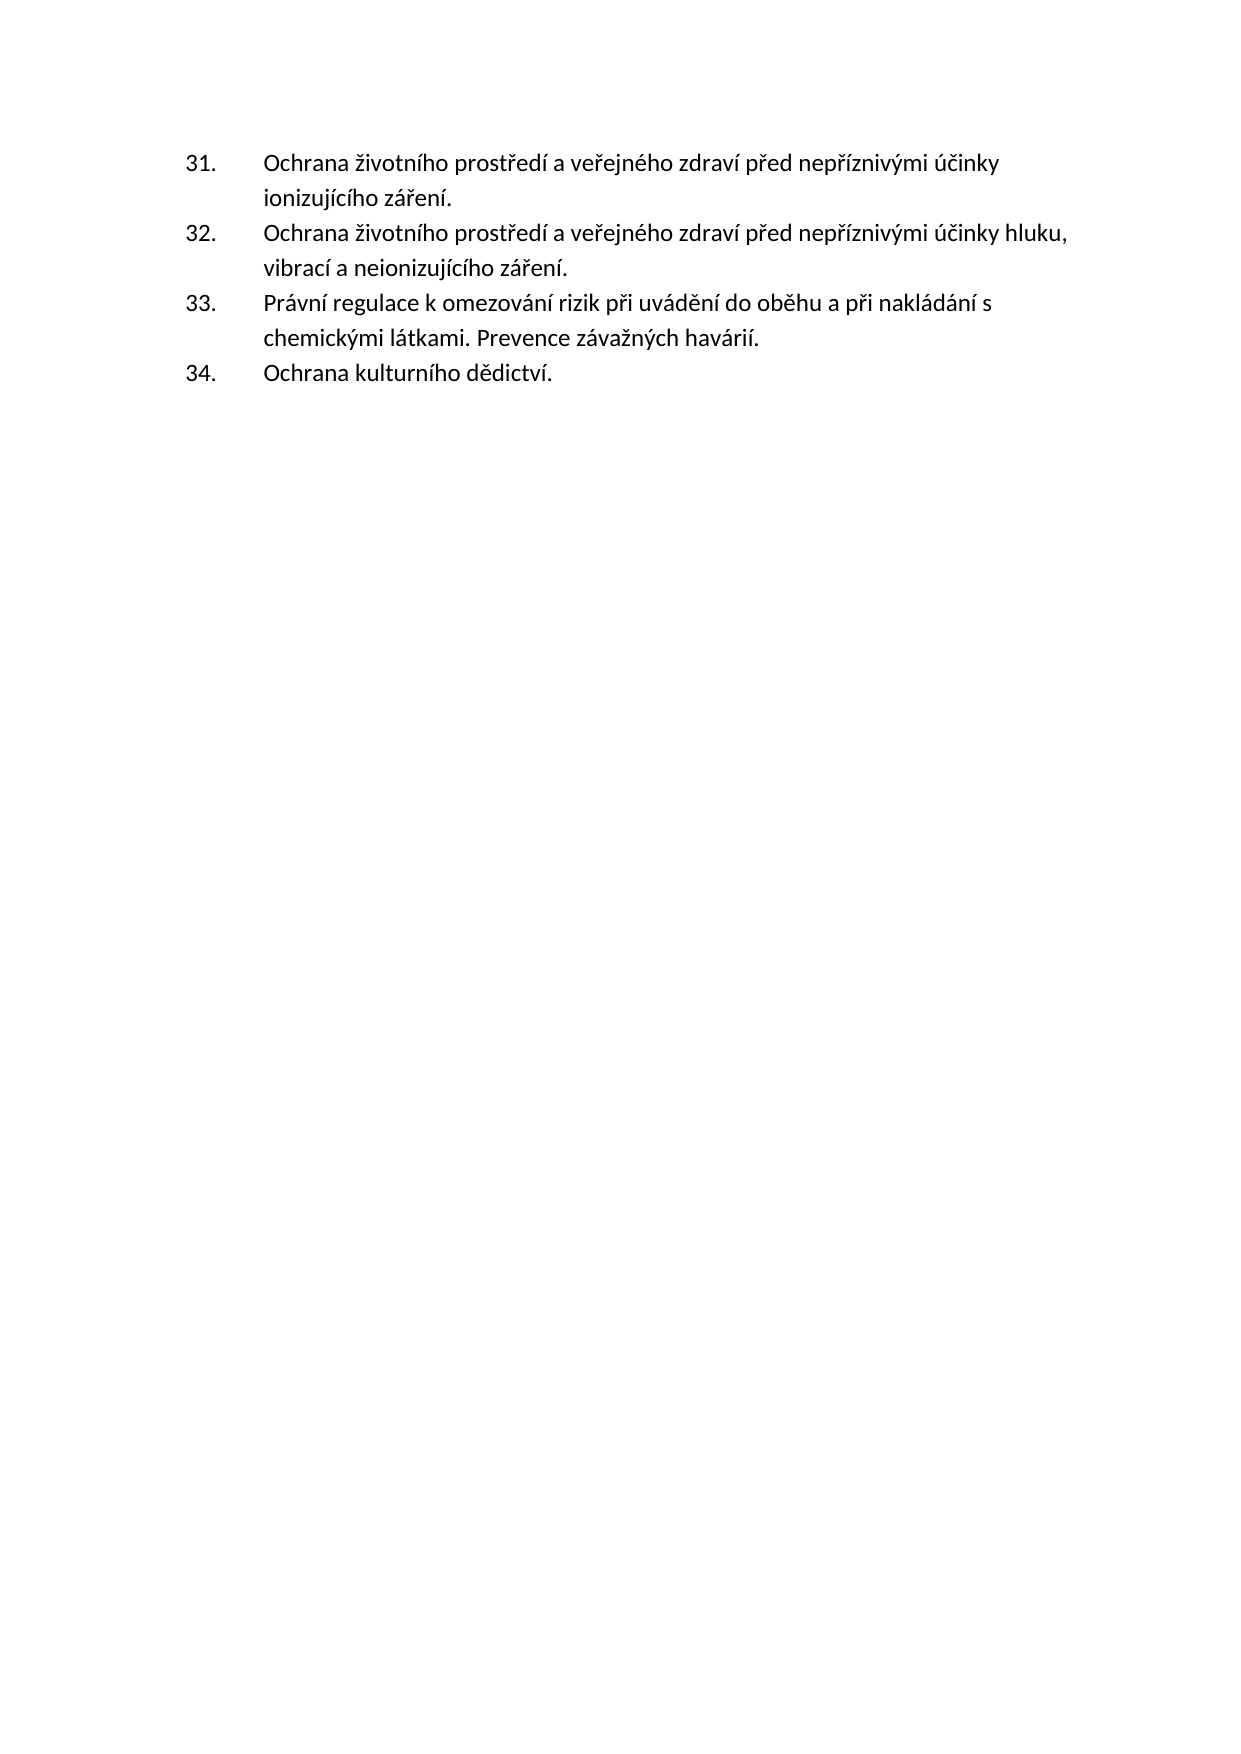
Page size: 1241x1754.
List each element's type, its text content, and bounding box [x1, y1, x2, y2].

list Právní regulace k omezování rizik při uvádění do oběhu a při nakládání s chemickými látkami. Prevence závažných havárií. [185, 288, 1093, 353]
list Ochrana životního prostředí a veřejného zdraví před nepříznivými účinky hluku, vibrací a neionizujícího záření. [185, 218, 1093, 283]
list Ochrana kulturního dědictví. [185, 358, 1093, 388]
list Ochrana životního prostředí a veřejného zdraví před nepříznivými účinky ionizujícího záření. [185, 148, 1093, 213]
